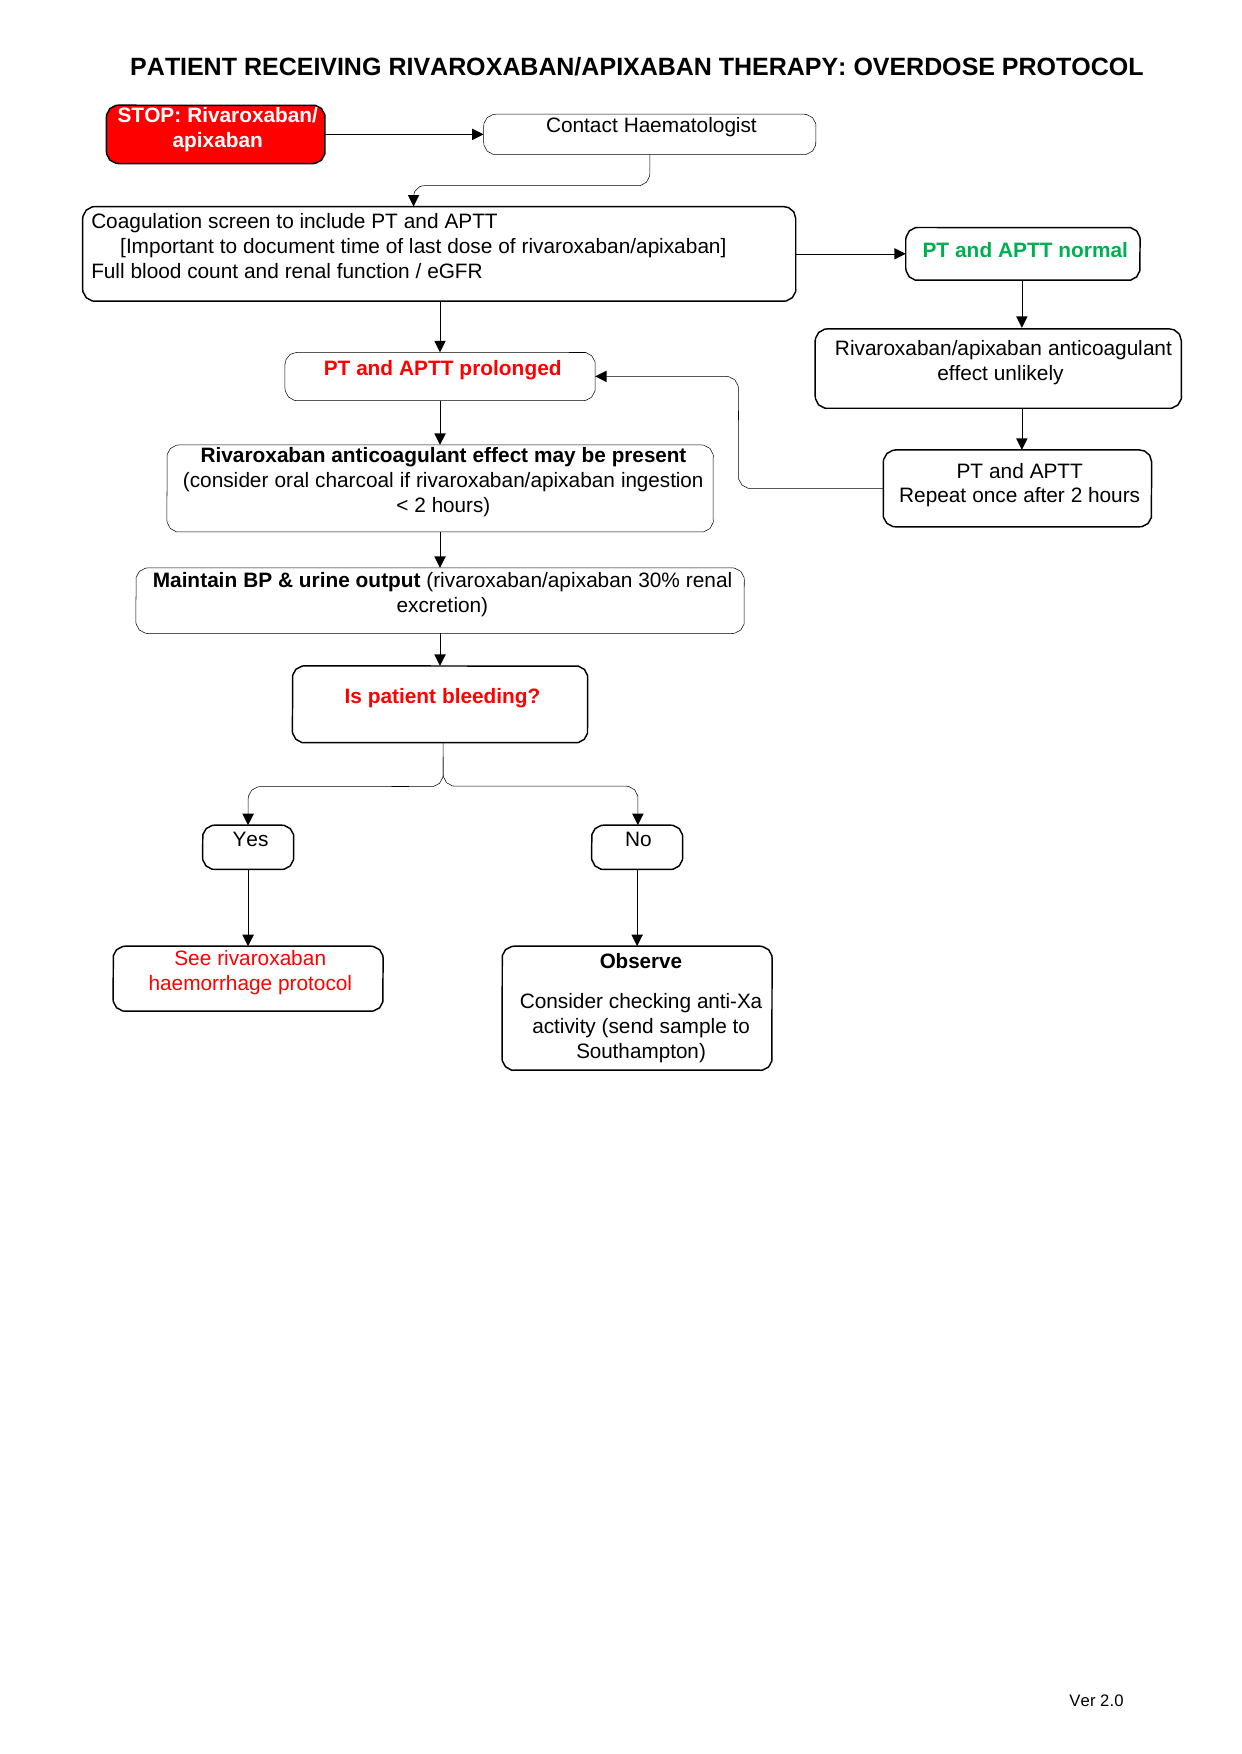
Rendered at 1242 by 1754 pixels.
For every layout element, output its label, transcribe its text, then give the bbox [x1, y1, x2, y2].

text PT and APTT prolonged [323, 356, 568, 379]
text PT and APTT Repeat once after 2 hours [899, 459, 1147, 507]
text Rivaroxaban anticoagulant effect may be present [195, 443, 691, 467]
text STOP: Rivaroxaban/ [117, 102, 1187, 122]
text [Important to document time of last dose of rivaroxaban/apixaban] Full blood count and renal function / eGFR [91, 234, 731, 283]
text Maintain BP & urine output (rivaroxaban/apixaban 30% renal excretion) [153, 568, 739, 617]
text Consider checking anti-Xa activity (send sample to Southampton) [516, 989, 766, 1063]
text Rivaroxaban/apixaban anticoagulant effect unlikely [834, 336, 1179, 385]
text (consider oral charcoal if rivaroxaban/apixaban ingestion [178, 468, 708, 492]
text < 2 hours) [391, 493, 495, 516]
text Observe [594, 949, 688, 973]
text apixaban Contact Haematologist [172, 122, 1187, 151]
text Ver 2.0 [79, 1690, 1123, 1709]
text See rivaroxaban haemorrhage protocol [148, 946, 358, 994]
text PATIENT RECEIVING RIVAROXABAN/APIXABAN THERAPY: OVERDOSE PROTOCOL [130, 52, 1187, 80]
text Coagulation screen to include PT and APTT [91, 209, 728, 233]
text Yes No [232, 827, 1187, 850]
text PT and APTT normal [922, 238, 1187, 262]
text Is patient bleeding? [344, 684, 1187, 707]
